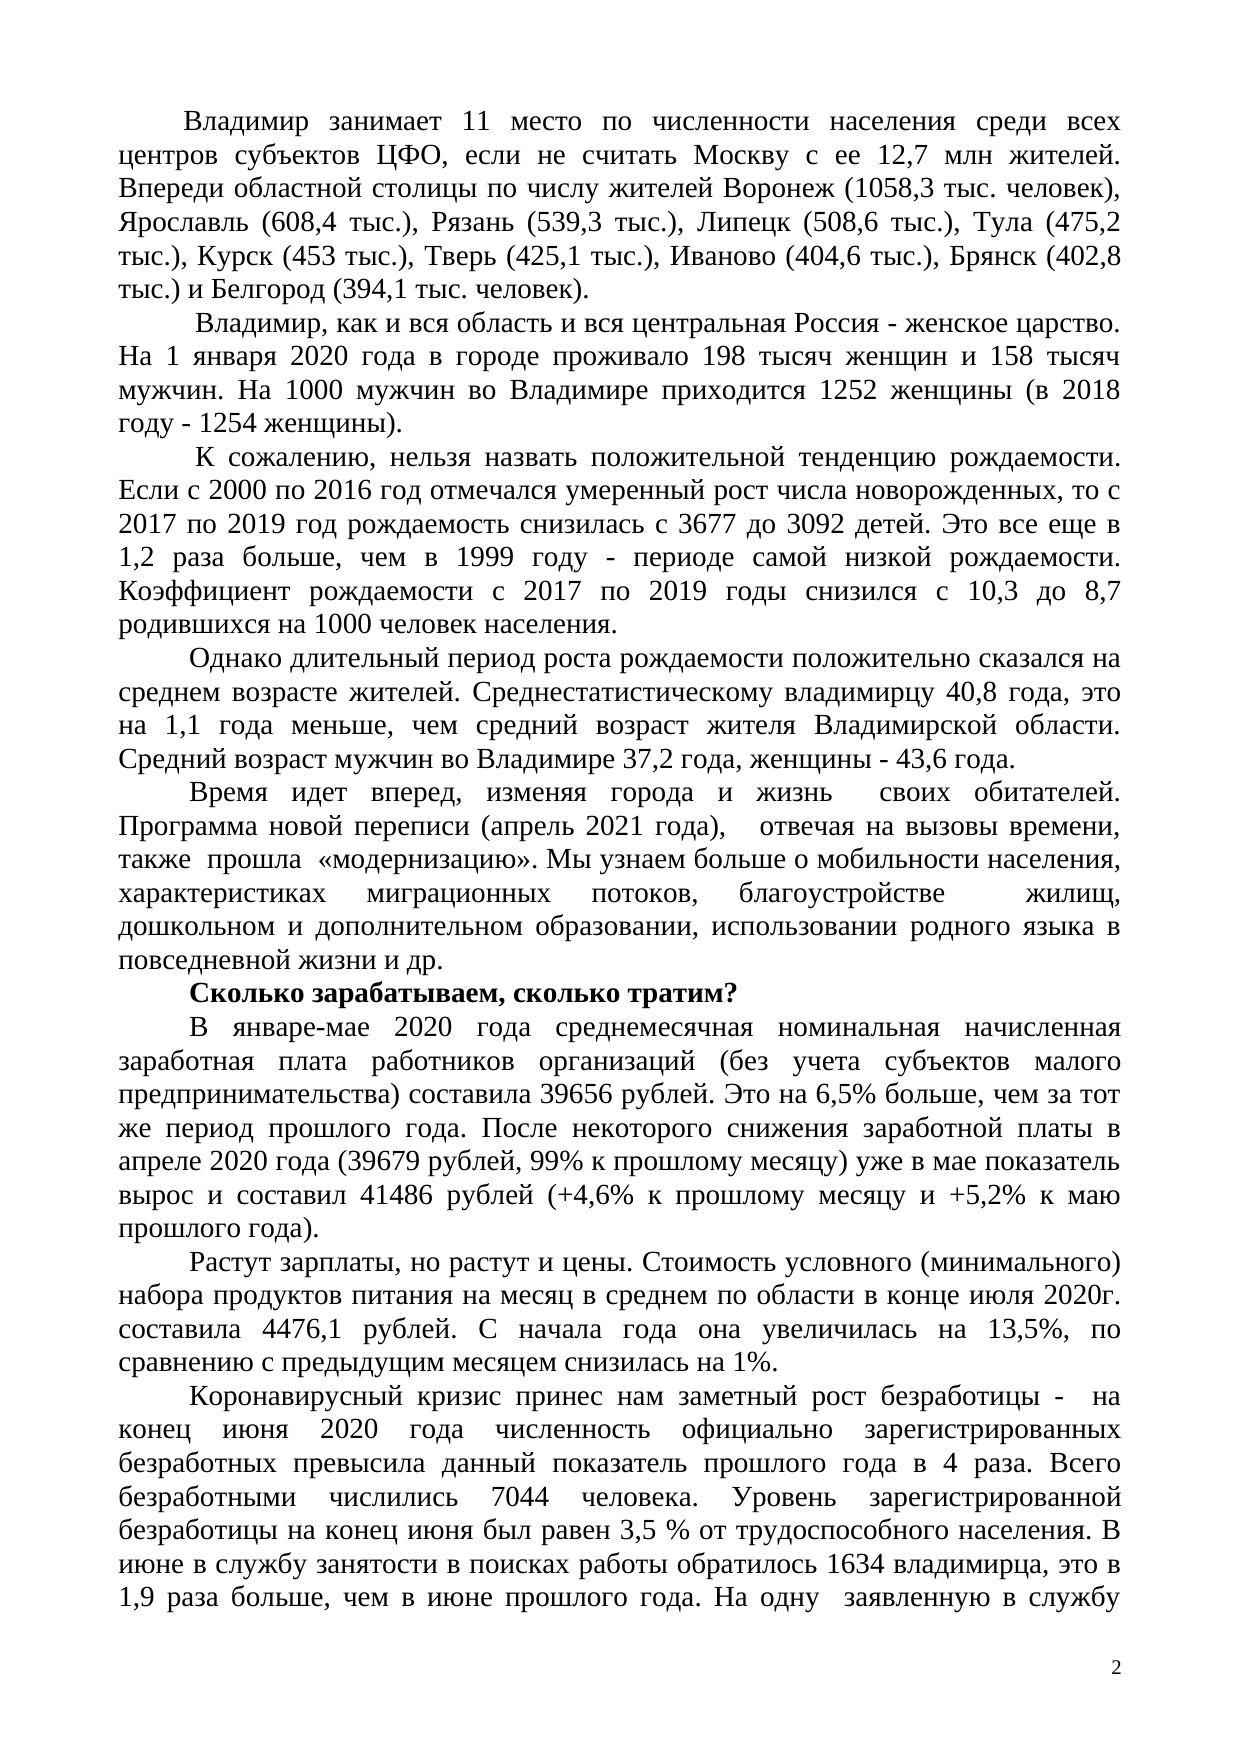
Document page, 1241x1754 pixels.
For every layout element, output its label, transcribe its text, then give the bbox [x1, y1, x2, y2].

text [118, 1378, 1122, 1613]
text Владимир занимает 11 место по численности населения среди всех центров субъектов ЦФО, если не считать Москву с ее 12,7 млн жителей. Впереди областной столицы по числу жителей Воронеж (1058,3 тыс. человек), Ярославль (608,4 тыс.), Рязань (539,3 тыс.), Липецк (508,6 тыс.), Тула (475,2 тыс.), Курск (453 тыс.), Тверь (425,1 тыс.), Иваново (404,6 тыс.), Брянск (402,8 тыс.) и Белгород (394,1 тыс. человек). [118, 103, 1122, 305]
text Однако длительный период роста рождаемости положительно сказался на среднем возрасте жителей. Среднестатистическому владимирцу 40,8 года, это на 1,1 года меньше, чем средний возраст жителя Владимирской области. Средний возраст мужчин во Владимире 37,2 года, женщины - 43,6 года. [118, 640, 1122, 774]
text К сожалению, нельзя назвать положительной тенденцию рождаемости. Если с 2000 по 2016 год отмечался умеренный рост числа новорожденных, то с 2017 по 2019 год рождаемость снизилась с 3677 до 3092 детей. Это все еще в 1,2 раза больше, чем в 1999 году - периоде самой низкой рождаемости. Коэффициент рождаемости с 2017 по 2019 годы снизился с 10,3 до 8,7 родившихся на 1000 человек населения. [118, 439, 1122, 640]
text Растут зарплаты, но растут и цены. Стоимость условного (минимального) набора продуктов питания на месяц в среднем по области в конце июля 2020г. составила 4476,1 рублей. С начала года она увеличилась на 13,5%, по сравнению с предыдущим месяцем снизилась на 1%. [118, 1244, 1122, 1378]
text В январе-мае 2020 года среднемесячная номинальная начисленная заработная плата работников организаций (без учета субъектов малого предпринимательства) составила 39656 рублей. Это на 6,5% больше, чем за тот же период прошлого года. После некоторого снижения заработной платы в апреле 2020 года (39679 рублей, 99% к прошлому месяцу) уже в мае показатель вырос и составил 41486 рублей (+4,6% к прошлому месяцу и +5,2% к маю прошлого года). [118, 1009, 1122, 1244]
text Сколько зарабатываем, сколько тратим? [118, 976, 1122, 1009]
text Владимир, как и вся область и вся центральная Россия - женское царство. На 1 января 2020 года в городе проживало 198 тысяч женщин и 158 тысяч мужчин. На 1000 мужчин во Владимире приходится 1252 женщины (в 2018 году - 1254 женщины). [118, 305, 1122, 439]
text Время идет вперед, изменяя города и жизнь своих обитателей. Программа новой переписи (апрель 2021 года), отвечая на вызовы времени, также прошла «модернизацию». Мы узнаем больше о мобильности населения, характеристиках миграционных потоков, благоустройстве жилищ, дошкольном и дополнительном образовании, использовании родного языка в повседневной жизни и др. [118, 774, 1122, 976]
